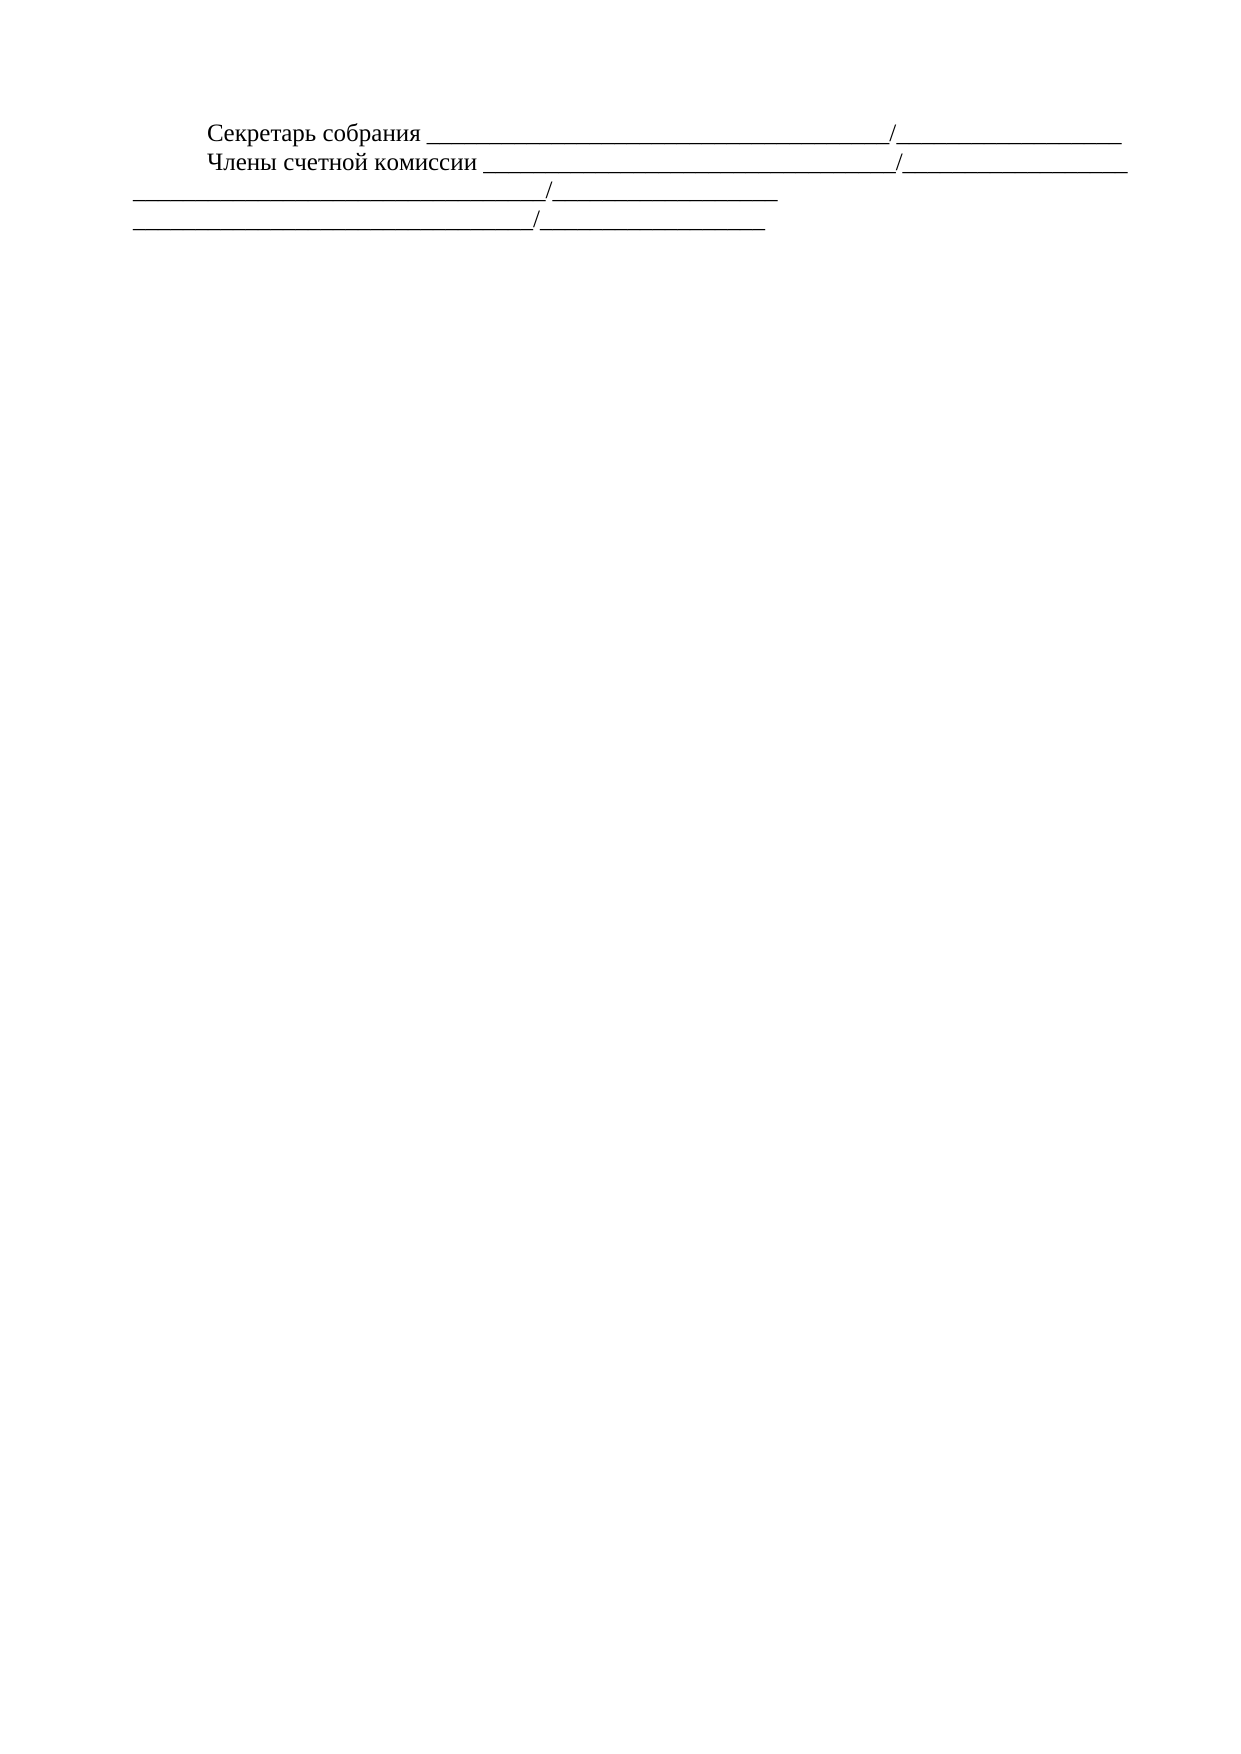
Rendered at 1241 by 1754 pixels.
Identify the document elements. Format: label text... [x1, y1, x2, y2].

text ________________________________/__________________ [133, 204, 1181, 233]
text Секретарь собрания _____________________________________/__________________ [133, 118, 1181, 147]
text _________________________________/__________________ [133, 176, 1181, 204]
text Члены счетной комиссии _________________________________/__________________ [133, 147, 1181, 176]
